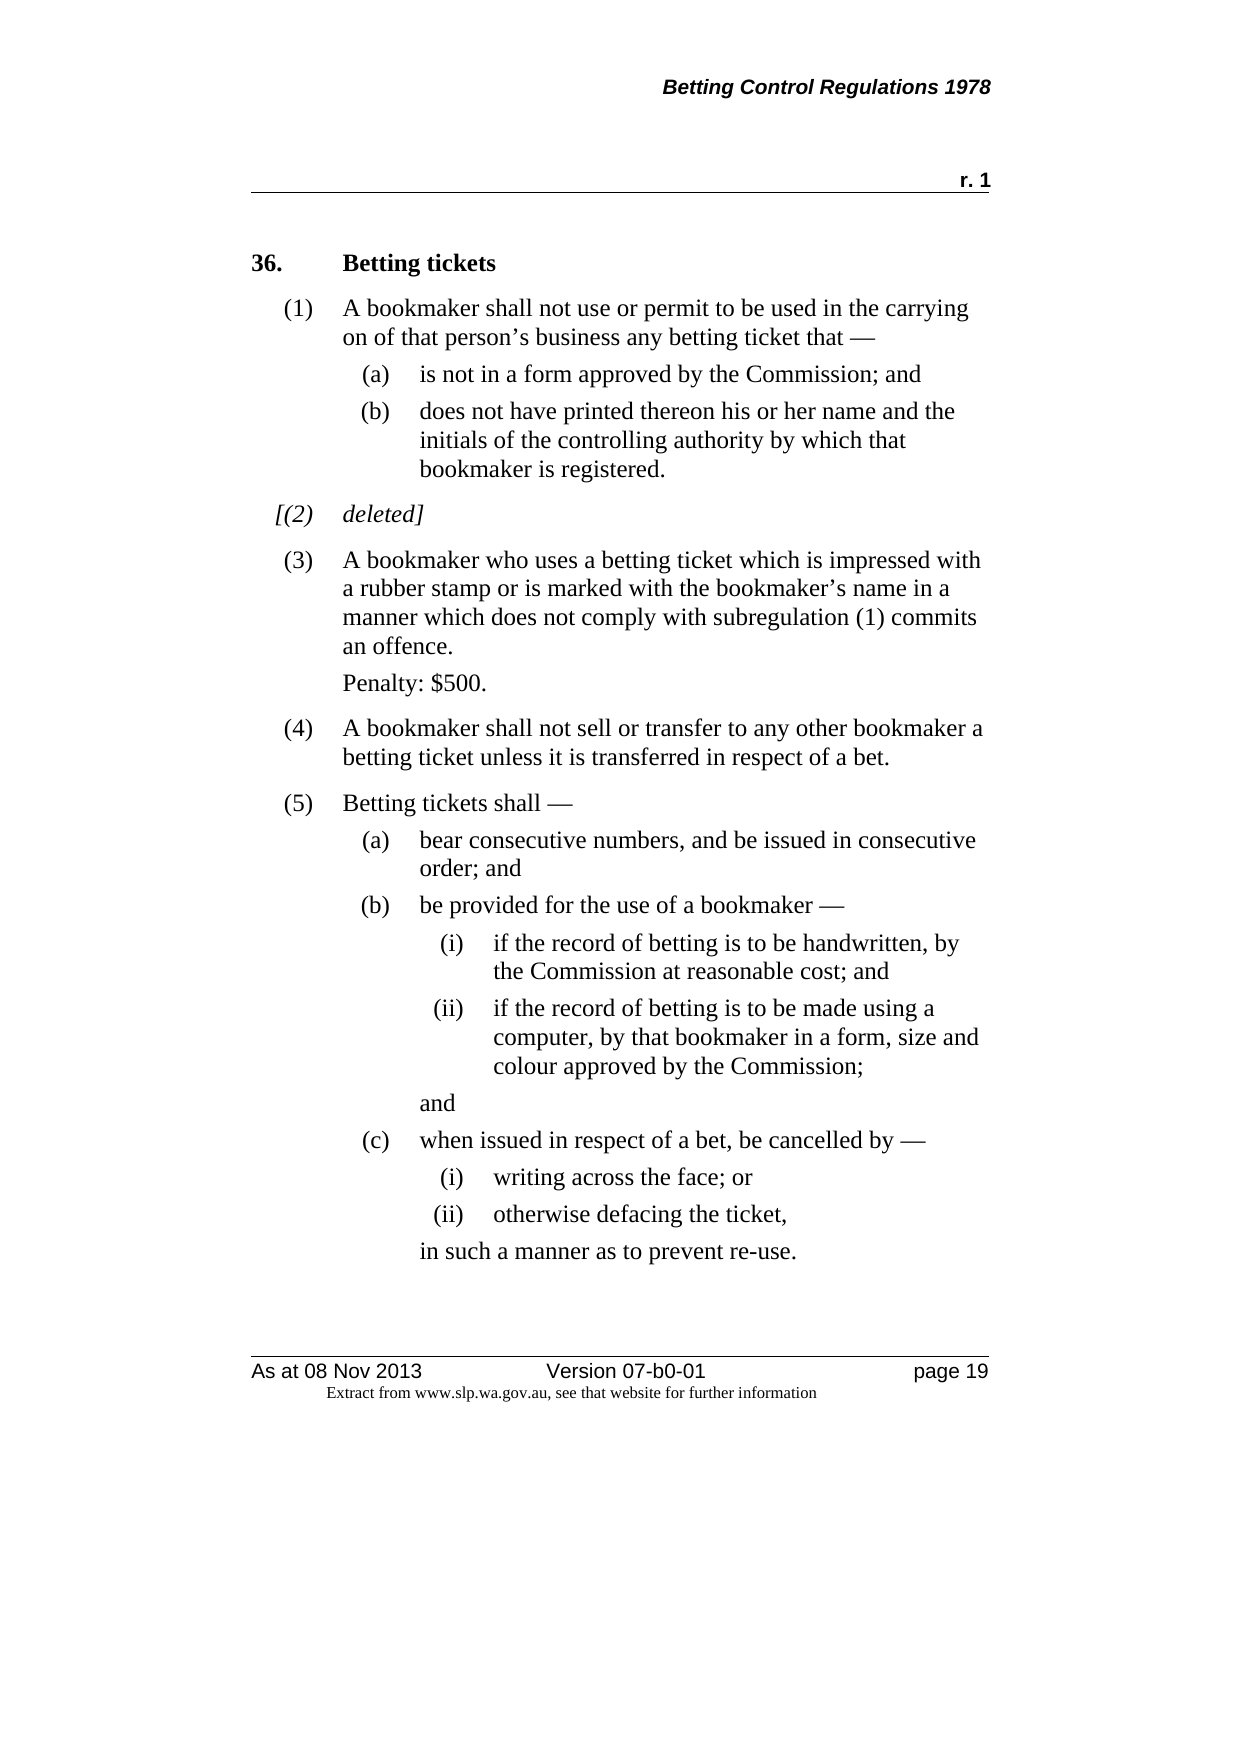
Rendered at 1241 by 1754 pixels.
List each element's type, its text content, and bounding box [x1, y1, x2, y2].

text (a) is not in a form approved by the Commission; and [251, 359, 989, 388]
text (i) writing across the face; or [251, 1162, 989, 1191]
text in such a manner as to prevent re-use. [251, 1236, 989, 1265]
text (3) A bookmaker who uses a betting ticket which is impressed with a rubber stamp or is marked with the bookmaker’s name in a manner which does not comply with subregulation (1) commits an offence. [251, 545, 989, 660]
text [(2) deleted] [251, 499, 989, 528]
text (ii) if the record of betting is to be made using a computer, by that bookmaker in a form, size and colour approved by the Commission; [251, 993, 989, 1080]
text Penalty: $500. [251, 668, 989, 697]
text (b) be provided for the use of a bookmaker — [251, 891, 989, 919]
text (1) A bookmaker shall not use or permit to be used in the carrying on of that person’s business any betting ticket that — [251, 293, 989, 351]
text and [251, 1088, 989, 1117]
text (ii) otherwise defacing the ticket, [251, 1199, 989, 1228]
text (c) when issued in respect of a bet, be cancelled by — [251, 1125, 989, 1154]
text (b) does not have printed thereon his or her name and the initials of the controlling authority by which that bookmaker is registered. [251, 396, 989, 483]
text (a) bear consecutive numbers, and be issued in consecutive order; and [251, 825, 989, 882]
text (5) Betting tickets shall — [251, 788, 989, 816]
text (4) A bookmaker shall not sell or transfer to any other bookmaker a betting ticket unless it is transferred in respect of a bet. [251, 713, 989, 771]
subtitle 36. Betting tickets [251, 248, 989, 277]
text (i) if the record of betting is to be handwritten, by the Commission at reasonable cost; and [251, 928, 989, 985]
